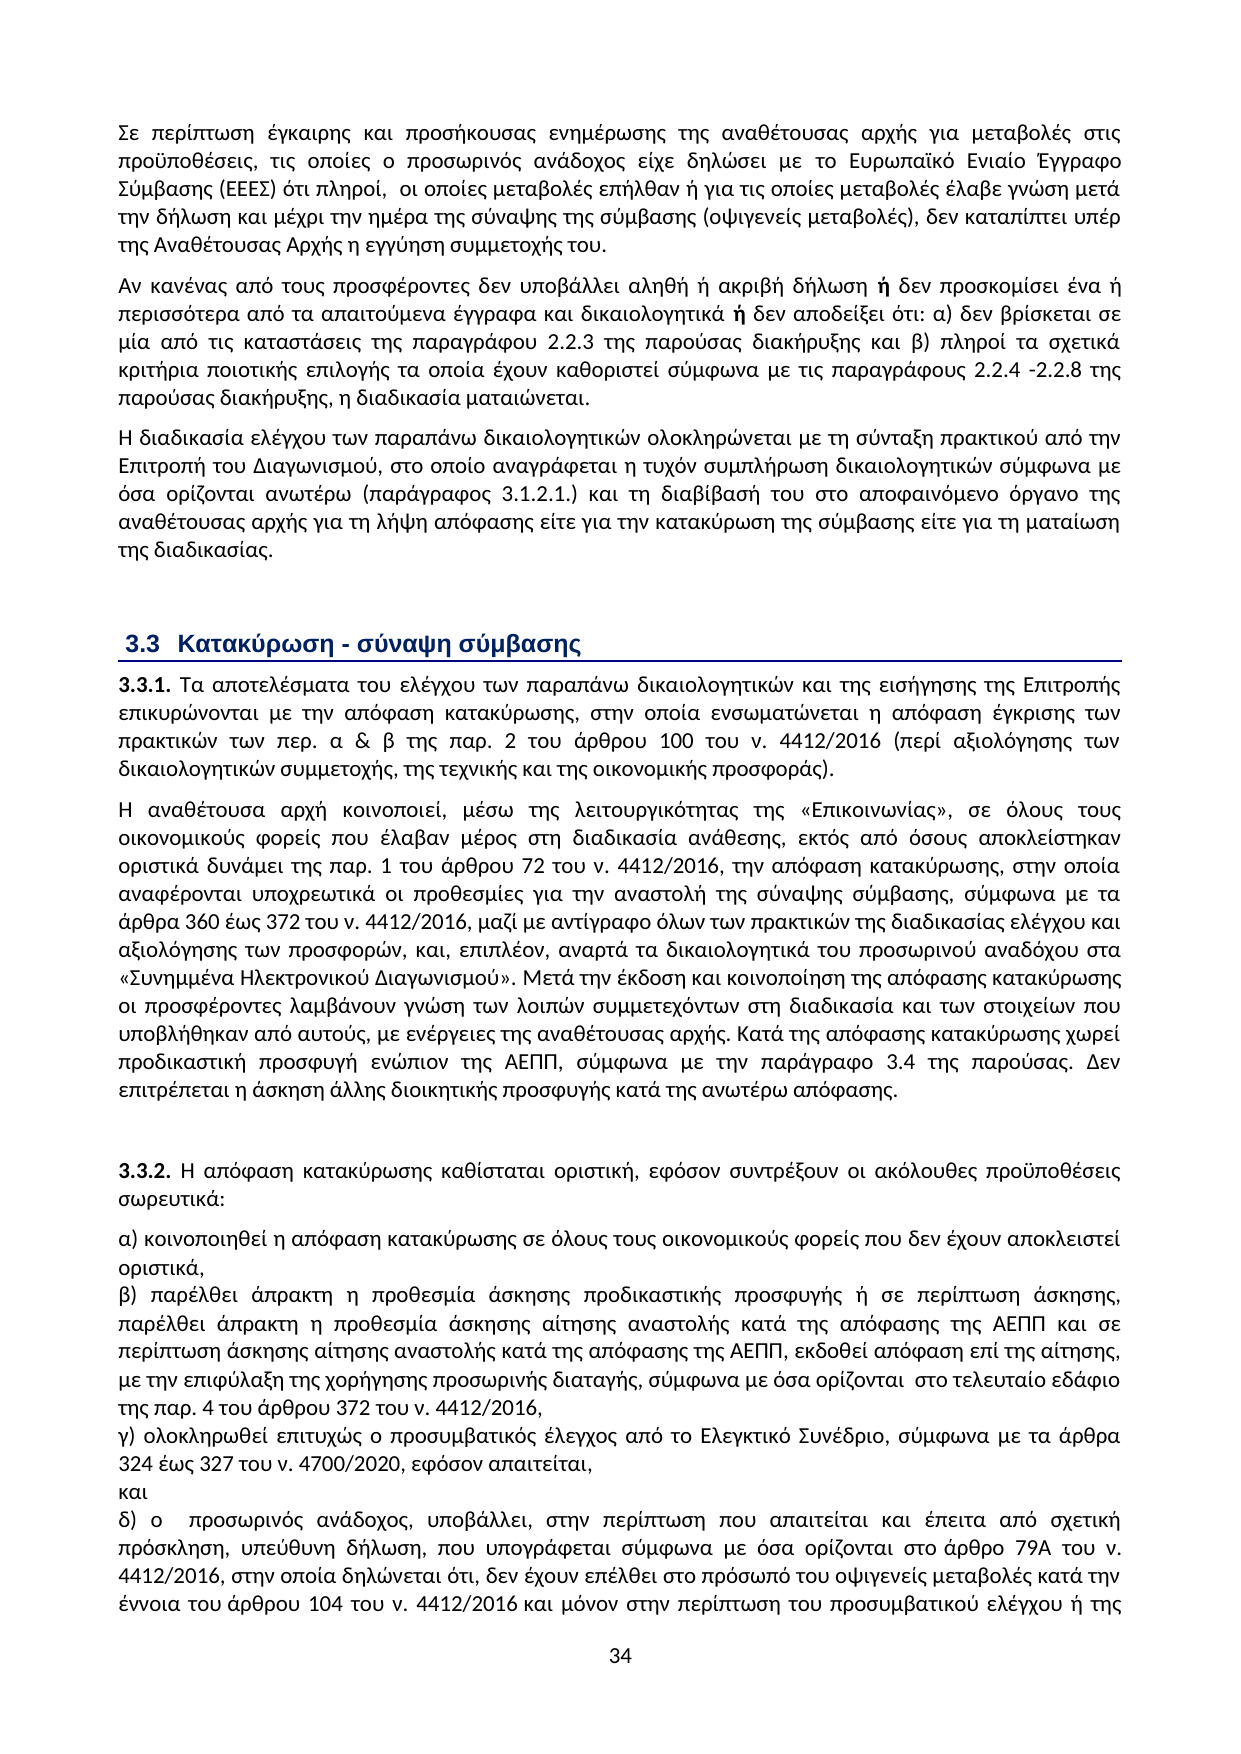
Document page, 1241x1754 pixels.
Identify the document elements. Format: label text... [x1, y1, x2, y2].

text γ) ολοκληρωθεί επιτυχώς ο προσυμβατικός έλεγχος από το Ελεγκτικό Συνέδριο, σύμφωνα με τα άρθρα 324 έως 327 του ν. 4700/2020, εφόσον απαιτείται, [118, 1421, 1122, 1477]
subtitle 3.3 Κατακύρωση - σύναψη σύμβασης [118, 629, 1122, 660]
text Αν κανένας από τους προσφέροντες δεν υποβάλλει αληθή ή ακριβή δήλωση ή δεν προσκομίσει ένα ή περισσότερα από τα απαιτούμενα έγγραφα και δικαιολογητικά ή δεν αποδείξει ότι: α) δεν βρίσκεται σε μία από τις καταστάσεις της παραγράφου 2.2.3 της παρούσας διακήρυξης και β) πληροί τα σχετικά κριτήρια ποιοτικής επιλογής τα οποία έχουν καθοριστεί σύμφωνα με τις παραγράφους 2.2.4 -2.2.8 της παρούσας διακήρυξης, η διαδικασία ματαιώνεται. [118, 271, 1122, 411]
text β) παρέλθει άπρακτη η προθεσμία άσκησης προδικαστικής προσφυγής ή σε περίπτωση άσκησης, παρέλθει άπρακτη η προθεσμία άσκησης αίτησης αναστολής κατά της απόφασης της ΑΕΠΠ και σε περίπτωση άσκησης αίτησης αναστολής κατά της απόφασης της ΑΕΠΠ, εκδοθεί απόφαση επί της αίτησης, με την επιφύλαξη της χορήγησης προσωρινής διαταγής, σύμφωνα με όσα ορίζονται στο τελευταίο εδάφιο της παρ. 4 του άρθρου 372 του ν. 4412/2016, [118, 1281, 1122, 1421]
text α) κοινοποιηθεί η απόφαση κατακύρωσης σε όλους τους οικονομικούς φορείς που δεν έχουν αποκλειστεί οριστικά, [118, 1224, 1122, 1281]
text Η διαδικασία ελέγχου των παραπάνω δικαιολογητικών ολοκληρώνεται με τη σύνταξη πρακτικού από την Επιτροπή του Διαγωνισμού, στο οποίο αναγράφεται η τυχόν συμπλήρωση δικαιολογητικών σύμφωνα με όσα ορίζονται ανωτέρω (παράγραφος 3.1.2.1.) και τη διαβίβασή του στο αποφαινόμενο όργανο της αναθέτουσας αρχής για τη λήψη απόφασης είτε για την κατακύρωση της σύμβασης είτε για τη ματαίωση της διαδικασίας. [118, 423, 1122, 563]
text 3.3.1. Τα αποτελέσματα του ελέγχου των παραπάνω δικαιολογητικών και της εισήγησης της Επιτροπής επικυρώνονται με την απόφαση κατακύρωσης, στην οποία ενσωματώνεται η απόφαση έγκρισης των πρακτικών των περ. α & β της παρ. 2 του άρθρου 100 του ν. 4412/2016 (περί αξιολόγησης των δικαιολογητικών συμμετοχής, της τεχνικής και της οικονομικής προσφοράς). [118, 670, 1122, 782]
text 3.3.2. Η απόφαση κατακύρωσης καθίσταται οριστική, εφόσον συντρέξουν οι ακόλουθες προϋποθέσεις σωρευτικά: [118, 1156, 1122, 1212]
text Η αναθέτουσα αρχή κοινοποιεί, μέσω της λειτουργικότητας της «Επικοινωνίας», σε όλους τους οικονομικούς φορείς που έλαβαν μέρος στη διαδικασία ανάθεσης, εκτός από όσους αποκλείστηκαν οριστικά δυνάμει της παρ. 1 του άρθρου 72 του ν. 4412/2016, την απόφαση κατακύρωσης, στην οποία αναφέρονται υποχρεωτικά οι προθεσμίες για την αναστολή της σύναψης σύμβασης, σύμφωνα με τα άρθρα 360 έως 372 του ν. 4412/2016, μαζί με αντίγραφο όλων των πρακτικών της διαδικασίας ελέγχου και αξιολόγησης των προσφορών, και, επιπλέον, αναρτά τα δικαιολογητικά του προσωρινού αναδόχου στα «Συνημμένα Ηλεκτρονικού Διαγωνισμού». Μετά την έκδοση και κοινοποίηση της απόφασης κατακύρωσης οι προσφέροντες λαμβάνουν γνώση των λοιπών συμμετεχόντων στη διαδικασία και των στοιχείων που υποβλήθηκαν από αυτούς, με ενέργειες της αναθέτουσας αρχής. Κατά της απόφασης κατακύρωσης χωρεί προδικαστική προσφυγή ενώπιον της ΑΕΠΠ, σύμφωνα με την παράγραφο 3.4 της παρούσας. Δεν επιτρέπεται η άσκηση άλλης διοικητικής προσφυγής κατά της ανωτέρω απόφασης. [118, 963, 1122, 1103]
text Σε περίπτωση έγκαιρης και προσήκουσας ενημέρωσης της αναθέτουσας αρχής για μεταβολές στις προϋποθέσεις, τις οποίες ο προσωρινός ανάδοχος είχε δηλώσει με το Ευρωπαϊκό Ενιαίο Έγγραφο Σύμβασης (ΕΕΕΣ) ότι πληροί, οι οποίες μεταβολές επήλθαν ή για τις οποίες μεταβολές έλαβε γνώση μετά την δήλωση και μέχρι την ημέρα της σύναψης της σύμβασης (οψιγενείς μεταβολές), δεν καταπίπτει υπέρ της Αναθέτουσας Αρχής η εγγύηση συμμετοχής του. [118, 118, 1122, 258]
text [118, 1477, 1122, 1617]
